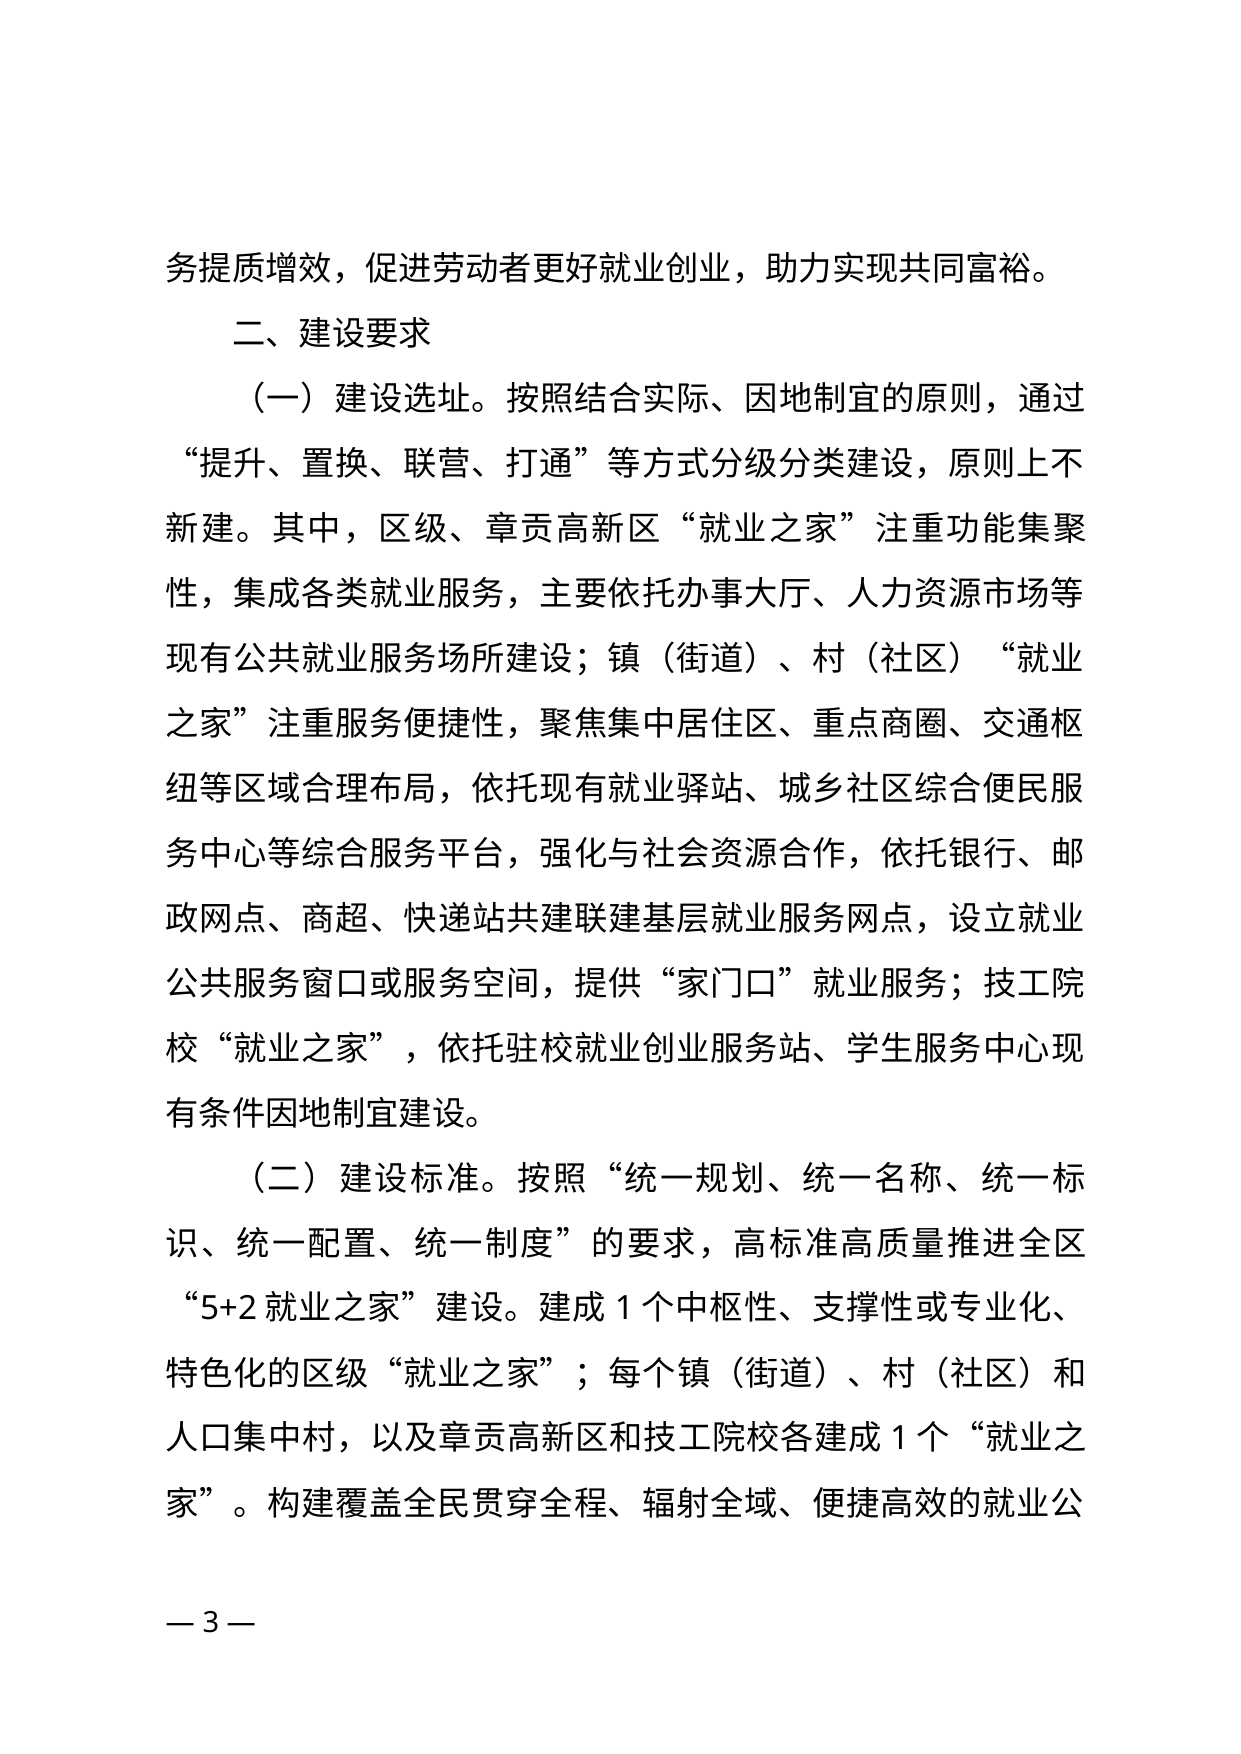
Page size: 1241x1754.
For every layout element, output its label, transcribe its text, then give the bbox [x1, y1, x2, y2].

text （一）建设选址。按照结合实际、因地制宜的原则，通过“提升、置换、联营、打通”等方式分级分类建设，原则上不新建。其中，区级、章贡高新区“就业之家”注重功能集聚性，集成各类就业服务，主要依托办事大厅、人力资源市场等现有公共就业服务场所建设；镇（街道）、村（社区）“就业之家”注重服务便捷性，聚焦集中居住区、重点商圈、交通枢纽等区域合理布局，依托现有就业驿站、城乡社区综合便民服务中心等综合服务平台，强化与社会资源合作，依托银行、邮政网点、商超、快递站共建联建基层就业服务网点，设立就业公共服务窗口或服务空间，提供“家门口”就业服务；技工院校“就业之家”，依托驻校就业创业服务站、学生服务中心现有条件因地制宜建设。 [165, 363, 1087, 1143]
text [165, 233, 1087, 298]
text 二、建设要求 [165, 298, 1087, 363]
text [165, 1143, 1087, 1533]
